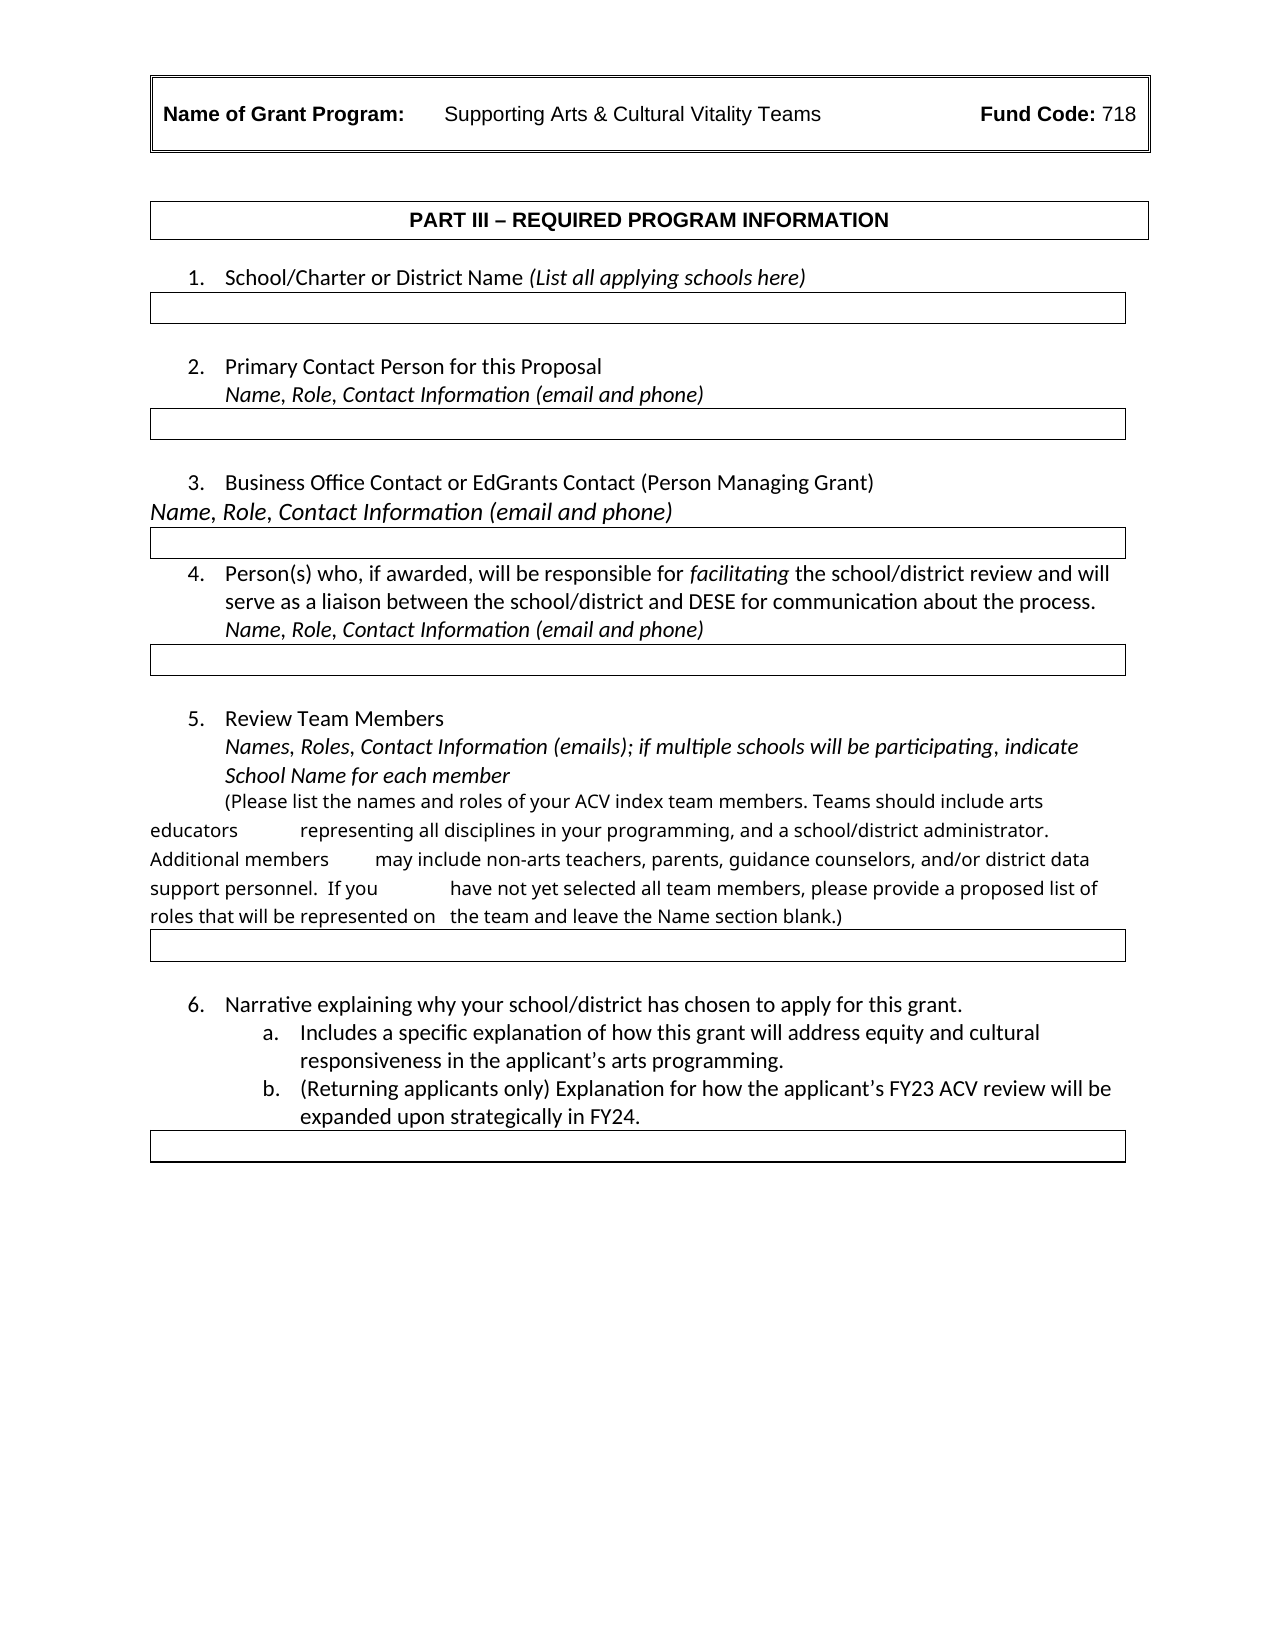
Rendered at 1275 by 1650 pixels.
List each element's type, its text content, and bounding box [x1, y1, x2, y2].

text Name, Role, Contact Information (email and phone) [150, 496, 1125, 527]
table_header [151, 409, 1125, 439]
list Primary Contact Person for this Proposal [187, 352, 1125, 380]
table_header PART III – REQUIRED PROGRAM INFORMATION [151, 202, 1148, 238]
table_header [151, 645, 1125, 675]
list Review Team Members [187, 704, 1125, 732]
table_header [151, 930, 1125, 961]
list Includes a specific explanation of how this grant will address equity and cultural responsiveness in the applicant’s arts programming. [262, 1018, 1125, 1074]
list Business Office Contact or EdGrants Contact (Person Managing Grant) [187, 468, 1125, 496]
text (Please list the names and roles of your ACV index team members. Teams should include arts educators representing all disciplines in your programming, and a school/district administrator. Additional members may include non-arts teachers, parents, guidance counselors, and/or district data support personnel. If you have not yet selected all team members, please provide a proposed list of roles that will be represented on the team and leave the Name section blank.) [150, 789, 1125, 929]
list School/Charter or District Name (List all applying schools here) [187, 263, 1125, 292]
text Name, Role, Contact Information (email and phone) [150, 615, 1125, 643]
text Name, Role, Contact Information (email and phone) [150, 380, 1125, 408]
table_header Name of Grant Program: Supporting Arts & Cultural Vitality Teams [153, 78, 969, 150]
list Narrative explaining why your school/district has chosen to apply for this grant. [187, 990, 1125, 1018]
table_header [151, 528, 1125, 558]
table_header [151, 293, 1125, 323]
text Names, Roles, Contact Information (emails); if multiple schools will be participating, indicate School Name for each member [150, 732, 1125, 789]
table_header Fund Code: 718 [969, 78, 1148, 150]
table_header [151, 1131, 1125, 1161]
list (Returning applicants only) Explanation for how the applicant’s FY23 ACV review will be expanded upon strategically in FY24. [262, 1074, 1125, 1130]
list Person(s) who, if awarded, will be responsible for facilitating the school/district review and will serve as a liaison between the school/district and DESE for communication about the process. [187, 559, 1125, 615]
